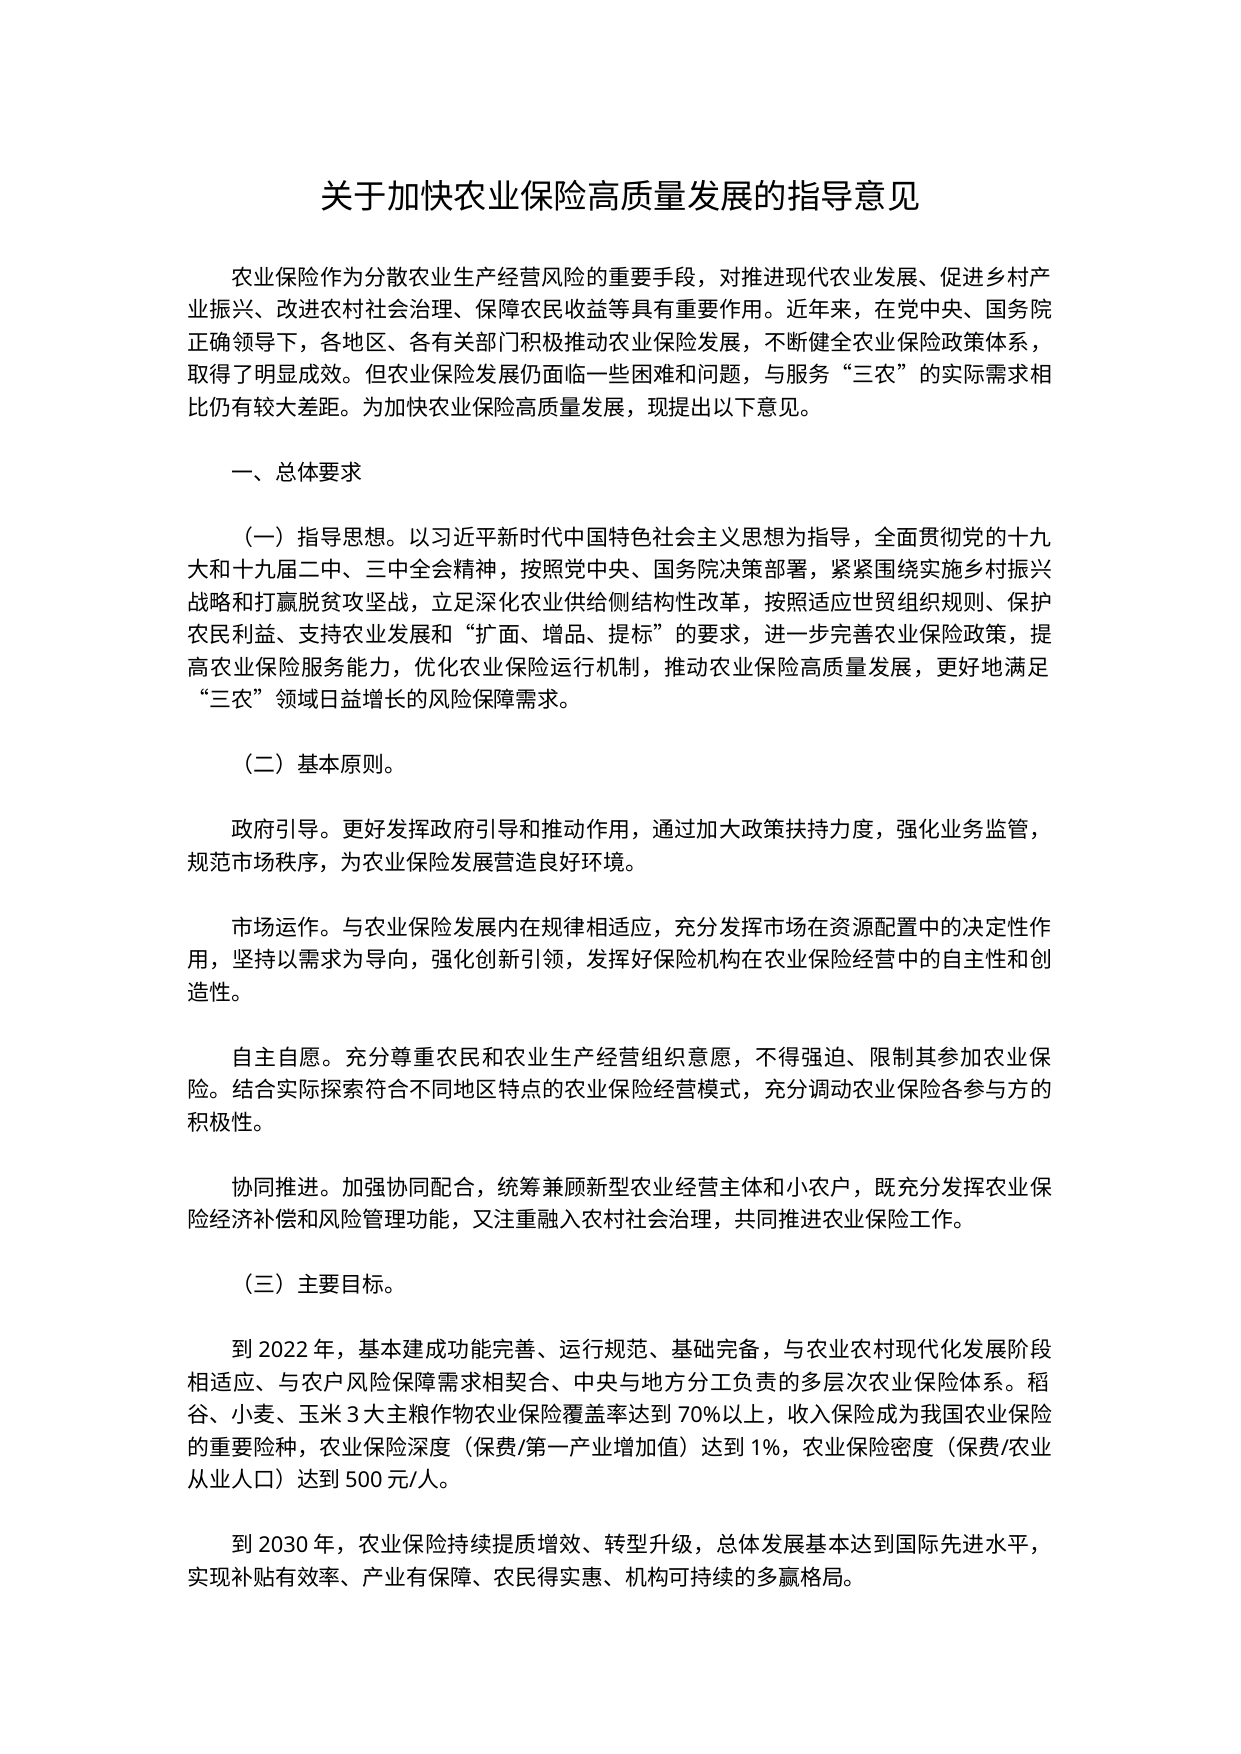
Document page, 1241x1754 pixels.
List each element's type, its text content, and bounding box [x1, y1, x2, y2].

text 到2022年，基本建成功能完善、运行规范、基础完备，与农业农村现代化发展阶段相适应、与农户风险保障需求相契合、中央与地方分工负责的多层次农业保险体系。稻谷、小麦、玉米3大主粮作物农业保险覆盖率达到70%以上，收入保险成为我国农业保险的重要险种，农业保险深度（保费/第一产业增加值）达到1%，农业保险密度（保费/农业从业人口）达到500元/人。 [187, 1332, 1053, 1494]
text 农业保险作为分散农业生产经营风险的重要手段，对推进现代农业发展、促进乡村产业振兴、改进农村社会治理、保障农民收益等具有重要作用。近年来，在党中央、国务院正确领导下，各地区、各有关部门积极推动农业保险发展，不断健全农业保险政策体系，取得了明显成效。但农业保险发展仍面临一些困难和问题，与服务“三农”的实际需求相比仍有较大差距。为加快农业保险高质量发展，现提出以下意见。 [187, 259, 1053, 422]
text 政府引导。更好发挥政府引导和推动作用，通过加大政策扶持力度，强化业务监管，规范市场秩序，为农业保险发展营造良好环境。 [187, 812, 1053, 877]
text （三）主要目标。 [187, 1267, 1053, 1299]
text 关于加快农业保险高质量发展的指导意见 [187, 162, 1053, 227]
text 自主自愿。充分尊重农民和农业生产经营组织意愿，不得强迫、限制其参加农业保险。结合实际探索符合不同地区特点的农业保险经营模式，充分调动农业保险各参与方的积极性。 [187, 1039, 1053, 1137]
text 到2030年，农业保险持续提质增效、转型升级，总体发展基本达到国际先进水平，实现补贴有效率、产业有保障、农民得实惠、机构可持续的多赢格局。 [187, 1527, 1053, 1592]
text （二）基本原则。 [187, 747, 1053, 779]
text 协同推进。加强协同配合，统筹兼顾新型农业经营主体和小农户，既充分发挥农业保险经济补偿和风险管理功能，又注重融入农村社会治理，共同推进农业保险工作。 [187, 1169, 1053, 1234]
text （一）指导思想。以习近平新时代中国特色社会主义思想为指导，全面贯彻党的十九大和十九届二中、三中全会精神，按照党中央、国务院决策部署，紧紧围绕实施乡村振兴战略和打赢脱贫攻坚战，立足深化农业供给侧结构性改革，按照适应世贸组织规则、保护农民利益、支持农业发展和“扩面、增品、提标”的要求，进一步完善农业保险政策，提高农业保险服务能力，优化农业保险运行机制，推动农业保险高质量发展，更好地满足“三农”领域日益增长的风险保障需求。 [187, 519, 1053, 714]
text 一、总体要求 [187, 454, 1053, 487]
text 市场运作。与农业保险发展内在规律相适应，充分发挥市场在资源配置中的决定性作用，坚持以需求为导向，强化创新引领，发挥好保险机构在农业保险经营中的自主性和创造性。 [187, 909, 1053, 1007]
